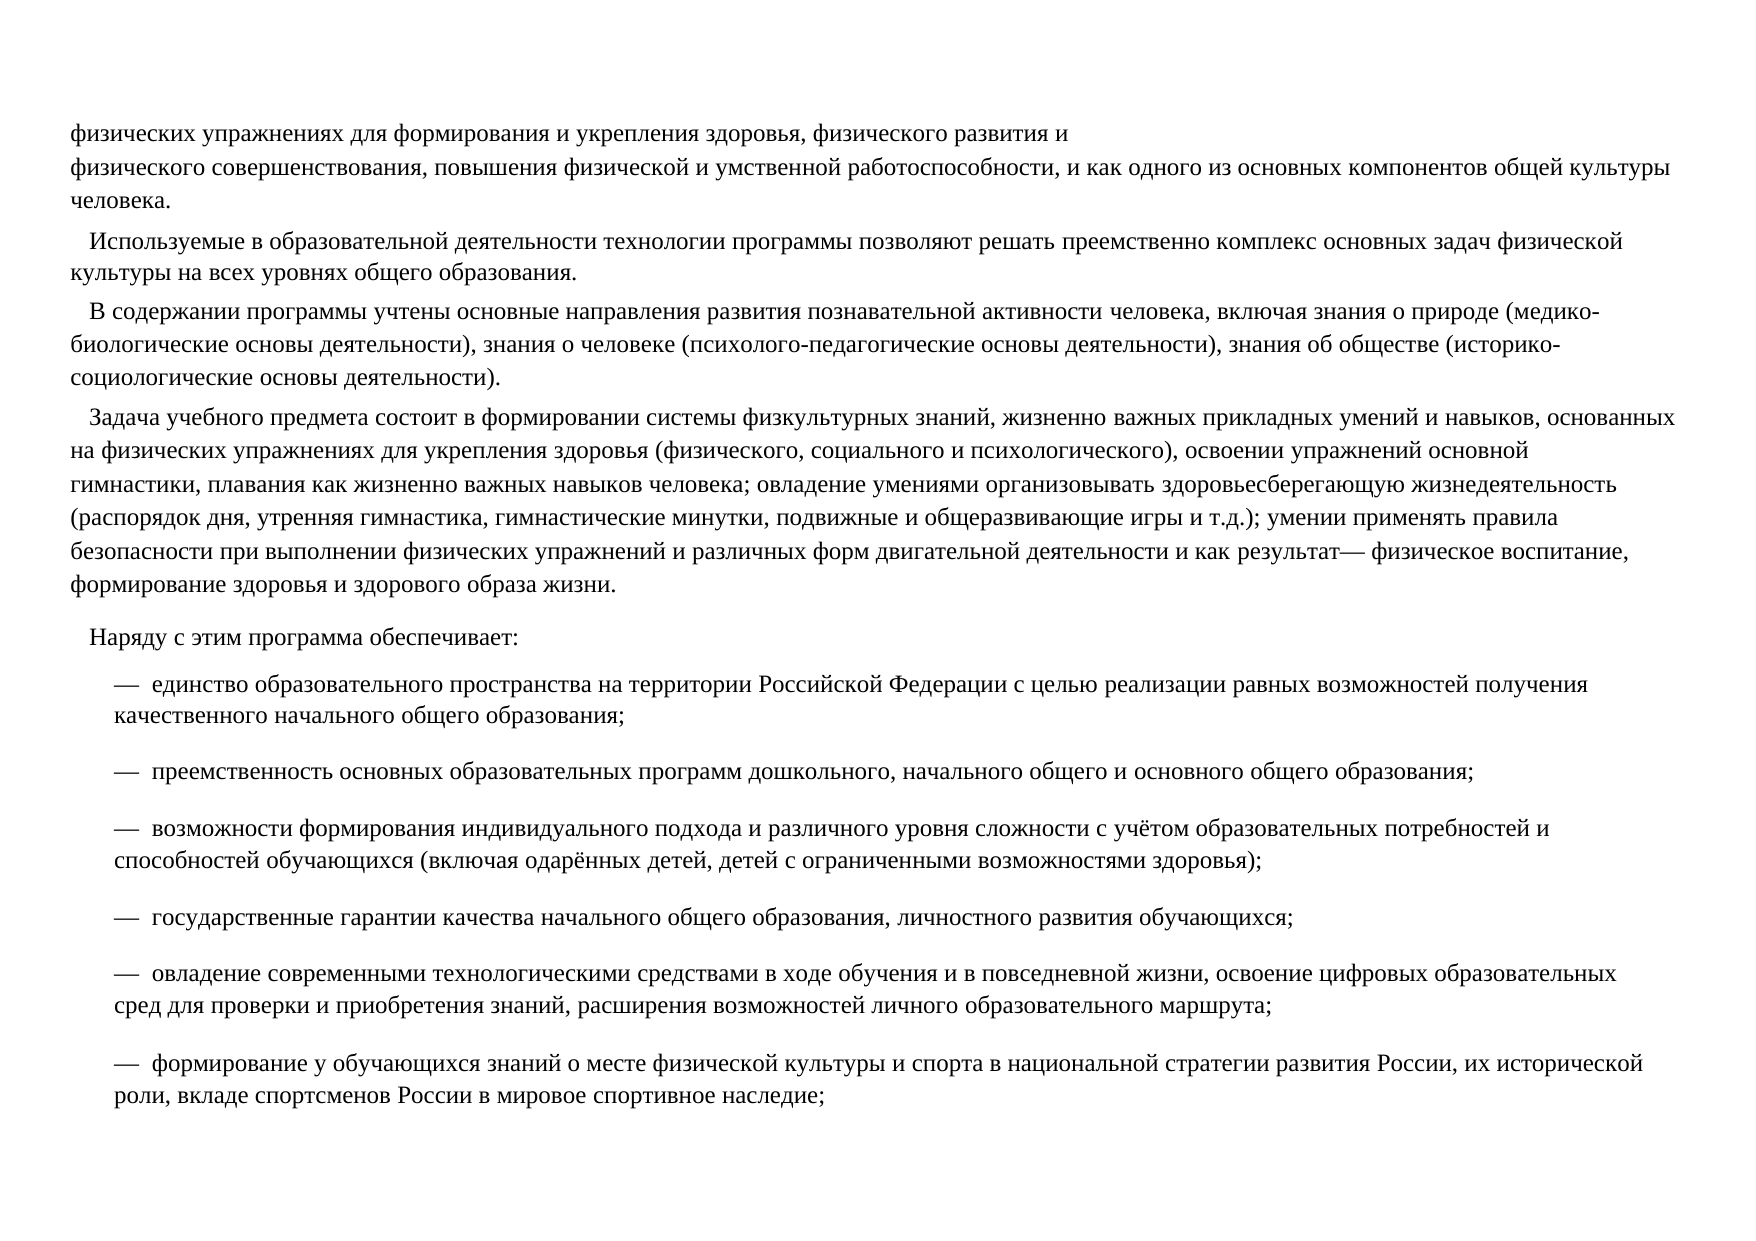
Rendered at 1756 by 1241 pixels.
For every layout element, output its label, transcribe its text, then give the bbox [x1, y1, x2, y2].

text Задача учебного предмета состоит в формировании системы физкультурных знаний, жизненно важных прикладных умений и навыков, основанных на физических упражнениях для укрепления здоровья (физического, социального и психологического), освоении упражнений основной [70, 402, 1696, 464]
text Используемые в образовательной деятельности технологии программы позволяют решать преемственно комплекс основных задач физической культуры на всех уровнях общего образования. [70, 226, 1696, 286]
text гимнастики, плавания как жизненно важных навыков человека; овладение умениями организовывать здоровьесберегающую жизнедеятельность (распорядок дня, утренняя гимнастика, гимнастические минутки, подвижные и общеразвивающие игры и т.д.); умении применять правила безопасности при выполнении физических упражнений и различных форм двигательной деятельности и как результат— физическое воспитание, формирование здоровья и здорового образа жизни. [70, 469, 1669, 598]
list овладение современными технологическими средствами в ходе обучения и в повседневной жизни, освоение цифровых образовательных сред для проверки и приобретения знаний, расширения возможностей личного образовательного маршрута; [114, 958, 1642, 1019]
text физических упражнениях для формирования и укрепления здоровья, физического развития и [70, 118, 1696, 147]
list формирование у обучающихся знаний о месте физической культуры и спорта в национальной стратегии развития России, их исторической роли, вкладе спортсменов России в мировое спортивное наследие; [114, 1048, 1671, 1109]
text В содержании программы учтены основные направления развития познавательной активности человека, включая знания о природе (медико-биологические основы деятельности), знания о человеке (психолого-педагогические основы деятельности), знания об обществе (историко-социологические основы деятельности). [70, 296, 1677, 391]
list государственные гарантии качества начального общего образования, личностного развития обучающихся; [114, 902, 1644, 931]
text Наряду с этим программа обеспечивает: [89, 622, 1696, 651]
list единство образовательного пространства на территории Российской Федерации с целью реализации равных возможностей получения качественного начального общего образования; [114, 669, 1626, 729]
list возможности формирования индивидуального подхода и различного уровня сложности с учётом образовательных потребностей и способностей обучающихся (включая одарённых детей, детей с ограниченными возможностями здоровья); [114, 813, 1666, 874]
text физического совершенствования, повышения физической и умственной работоспособности, и как одного из основных компонентов общей культуры человека. [70, 152, 1696, 214]
list преемственность основных образовательных программ дошкольного, начального общего и основного общего образования; [114, 756, 1640, 785]
